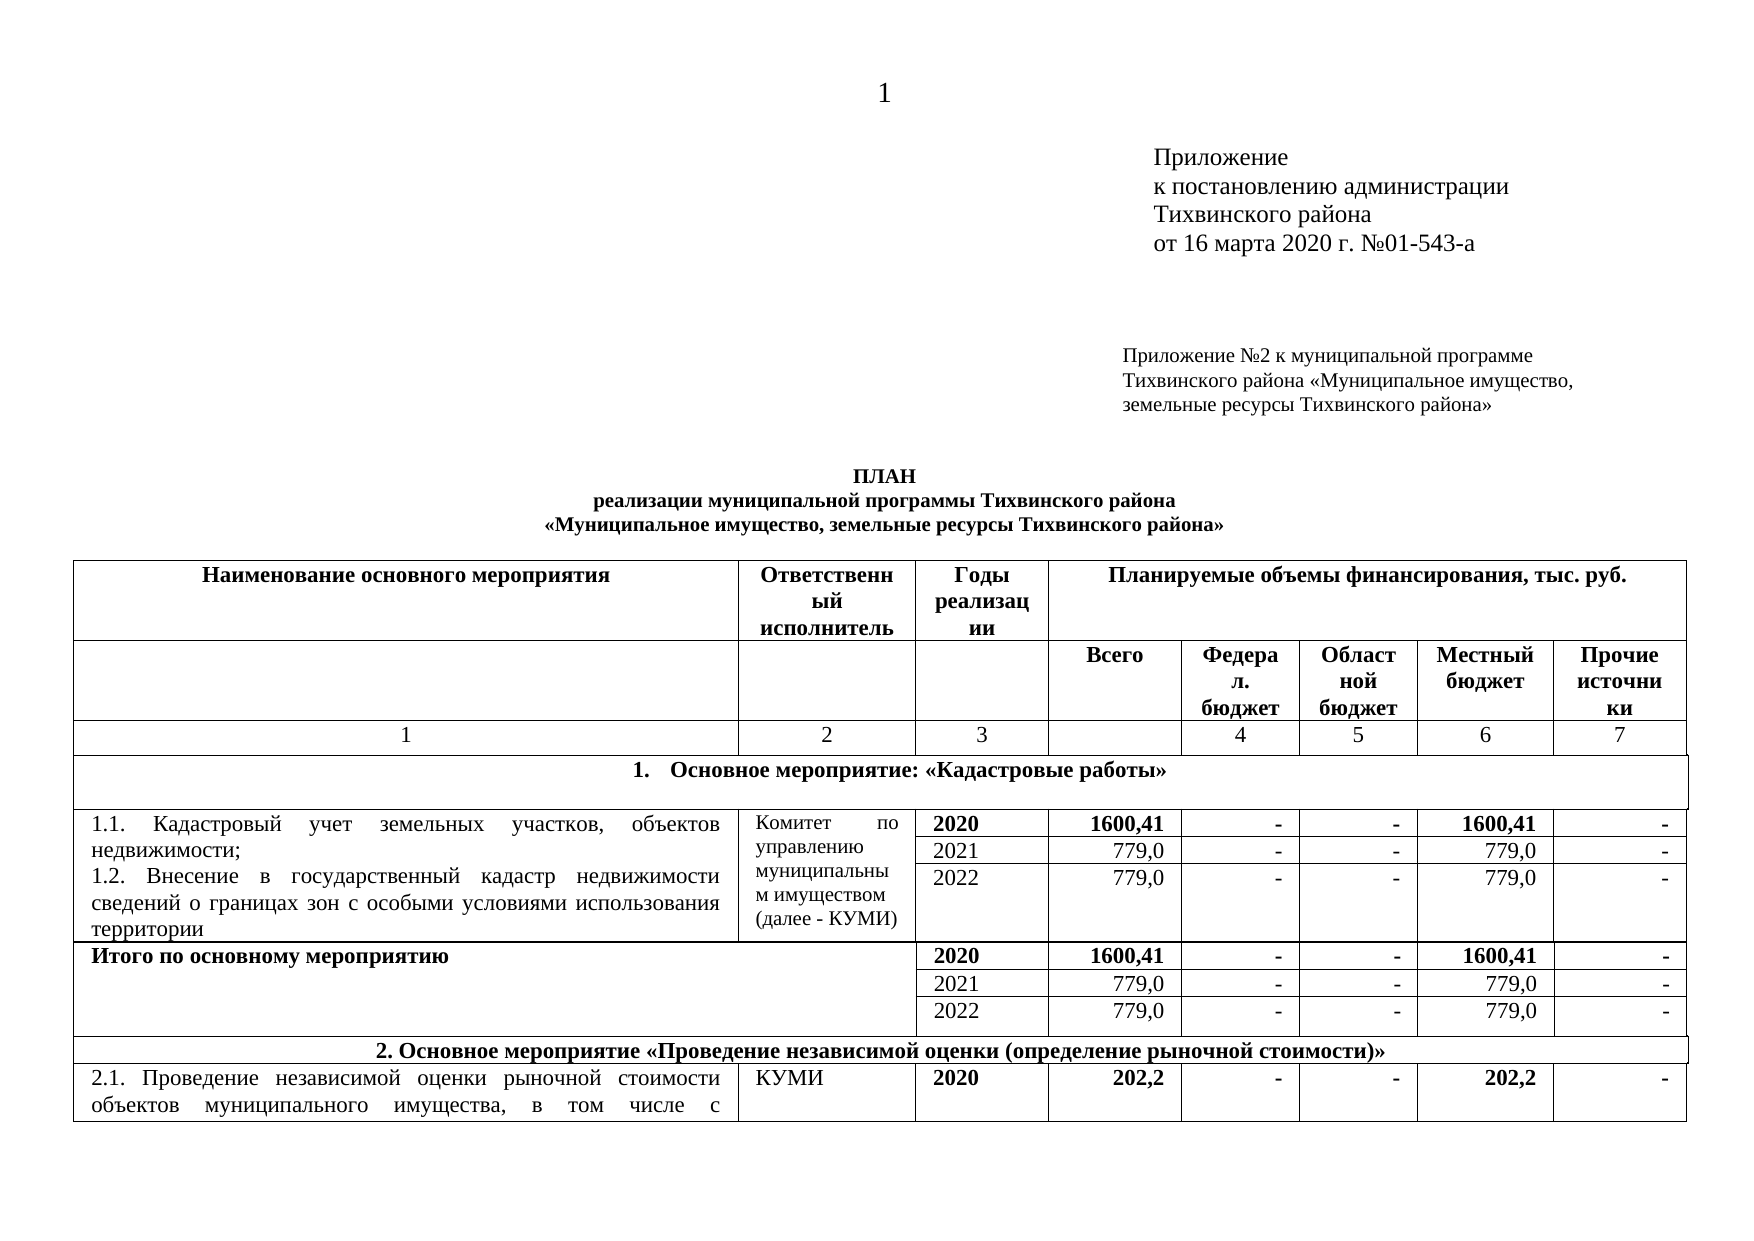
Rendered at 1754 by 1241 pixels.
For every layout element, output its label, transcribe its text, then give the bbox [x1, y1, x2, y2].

table_cell [1049, 721, 1181, 755]
table_cell 779,0 [1049, 837, 1181, 863]
table_cell - [1182, 1064, 1299, 1121]
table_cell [74, 1064, 738, 1121]
table_cell - [1554, 1064, 1686, 1121]
table_cell - [1300, 943, 1417, 969]
table_cell Всего [1049, 641, 1181, 720]
table_cell 779,0 [1049, 997, 1181, 1036]
table_cell - [1555, 970, 1686, 996]
table_cell 779,0 [1418, 837, 1553, 863]
table_cell Федерал. бюджет [1182, 641, 1299, 720]
table_cell 2020 [917, 943, 1048, 969]
text Приложение [1153, 142, 1665, 171]
table_cell 779,0 [1418, 970, 1554, 996]
table_cell 2020 [916, 1064, 1048, 1121]
text реализации муниципальной программы Тихвинского района [103, 488, 1665, 512]
table_cell - [1182, 970, 1299, 996]
table_cell Прочие источники [1554, 641, 1686, 720]
table_cell 1600,41 [1418, 943, 1554, 969]
table_cell 3 [916, 721, 1048, 755]
table_cell - [1555, 943, 1686, 969]
table_cell 2. Основное мероприятие «Проведение независимой оценки (определение рыночной стоимости)» [74, 1037, 1688, 1063]
table_cell - [1300, 837, 1417, 863]
table_cell - [1182, 837, 1299, 863]
table_cell - [1554, 837, 1686, 863]
table_cell 2 [739, 721, 915, 755]
table_cell - [1182, 997, 1299, 1036]
table_cell Итого по основному мероприятию [74, 943, 916, 1036]
table_cell 4 [1182, 721, 1299, 755]
table_cell 2021 [916, 837, 1048, 863]
table_cell - [1554, 810, 1686, 836]
text «Муниципальное имущество, земельные ресурсы Тихвинского района» [103, 512, 1665, 536]
table_cell Местный бюджет [1418, 641, 1553, 720]
table_cell 202,2 [1418, 1064, 1553, 1121]
table_cell [916, 641, 1048, 720]
table_cell - [1300, 997, 1417, 1036]
table_header Годы реализации [916, 561, 1048, 640]
text Тихвинского района [1153, 199, 1665, 228]
table_cell - [1300, 810, 1417, 836]
table_cell 2021 [917, 970, 1048, 996]
table_cell Областной бюджет [1300, 641, 1417, 720]
table_cell 1.1. Кадастровый учет земельных участков, объектов недвижимости; 1.2. Внесение в государственный кадастр недвижимости сведений о границах зон с особыми условиями использования территории [74, 810, 738, 941]
text к постановлению администрации [1153, 171, 1665, 199]
table_cell 5 [1300, 721, 1417, 755]
table_cell - [1554, 864, 1686, 941]
table_cell 202,2 [1049, 1064, 1181, 1121]
table_cell КУМИ [739, 1064, 915, 1121]
text Тихвинского района «Муниципальное имущество, [1122, 367, 1665, 392]
table_cell 779,0 [1418, 864, 1553, 941]
table_cell 7 [1554, 721, 1686, 755]
table_cell 779,0 [1049, 970, 1181, 996]
table_cell 1600,41 [1049, 943, 1181, 969]
table_cell 1 [74, 721, 738, 755]
table_cell 6 [1418, 721, 1553, 755]
table_cell - [1300, 1064, 1417, 1121]
table_cell [739, 641, 915, 720]
table_cell Основное мероприятие: «Кадастровые работы» [74, 756, 1688, 808]
table_cell - [1182, 864, 1299, 941]
table_cell - [1555, 997, 1686, 1036]
table_cell 779,0 [1418, 997, 1554, 1036]
table_cell - [1300, 864, 1417, 941]
table_cell 2020 [916, 810, 1048, 836]
text ПЛАН [103, 464, 1665, 488]
table_cell 779,0 [1049, 864, 1181, 941]
text от 16 марта 2020 г. №01-543-а [1153, 228, 1665, 257]
table_cell 1600,41 [1049, 810, 1181, 836]
table_cell - [1182, 810, 1299, 836]
table_header Ответственный исполнитель [739, 561, 915, 640]
text земельные ресурсы Тихвинского района» [1122, 392, 1665, 416]
table_cell 2022 [917, 997, 1048, 1036]
table_cell 1600,41 [1418, 810, 1553, 836]
table_header Планируемые объемы финансирования, тыс. руб. [1049, 561, 1686, 640]
table_cell Комитет по управлению муниципальным имуществом (далее - КУМИ) [739, 810, 915, 941]
table_cell - [1182, 943, 1299, 969]
table_cell - [1300, 970, 1417, 996]
text Приложение №2 к муниципальной программе [1122, 343, 1665, 367]
table_header Наименование основного мероприятия [74, 561, 738, 640]
table_cell [74, 641, 738, 720]
table_cell 2022 [916, 864, 1048, 941]
